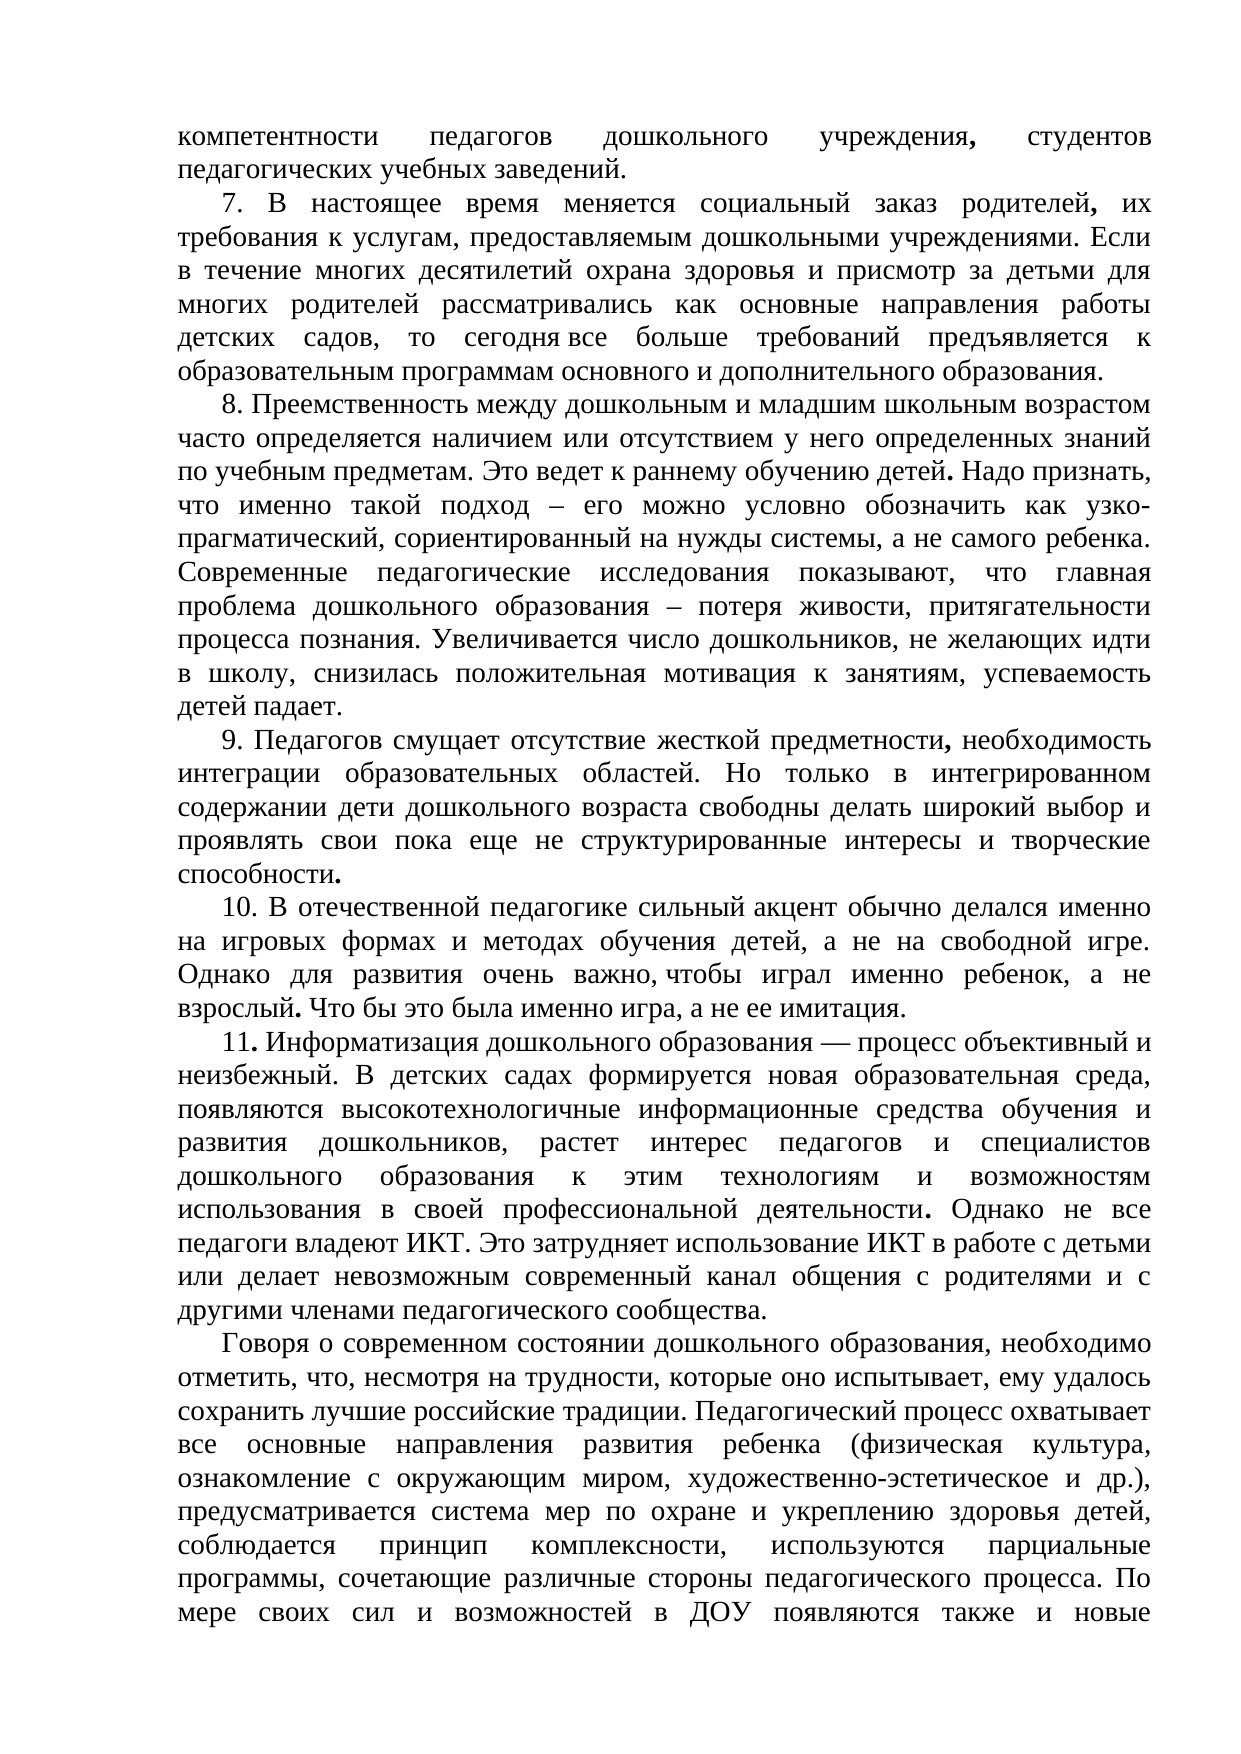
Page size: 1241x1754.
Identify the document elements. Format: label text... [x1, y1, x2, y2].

text 9. Педагогов смущает отсутствие жесткой предметности, необходимость интеграции образовательных областей. Но только в интегрированном содержании дети дошкольного возраста свободны делать широкий выбор и проявлять свои пока еще не структурированные интересы и творческие способности. [177, 722, 1152, 889]
text 11. Информатизация дошкольного образования — процесс объективный и неизбежный. В детских садах формируется новая образовательная среда, появляются высокотехнологичные информационные средства обучения и развития дошкольников, растет интерес педагогов и специалистов дошкольного образования к этим технологиям и возможностям использования в своей профессиональной деятельности. Однако не все педагоги владеют ИКТ. Это затрудняет использование ИКТ в работе с детьми или делает невозможным современный канал общения с родителями и с другими членами педагогического сообщества. [177, 1024, 1152, 1326]
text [177, 1326, 1152, 1627]
text 10. В отечественной педагогике сильный акцент обычно делался именно на игровых формах и методах обучения детей, а не на свободной игре. Однако для развития очень важно, чтобы играл именно ребенок, а не взрослый. Что бы это была именно игра, а не ее имитация. [177, 889, 1152, 1024]
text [177, 118, 1152, 185]
text 8. Преемственность между дошкольным и младшим школьным возрастом часто определяется наличием или отсутствием у него определенных знаний по учебным предметам. Это ведет к раннему обучению детей. Надо признать, что именно такой подход – его можно условно обозначить как узко-прагматический, сориентированный на нужды системы, а не самого ребенка. Современные педагогические исследования показывают, что главная проблема дошкольного образования – потеря живости, притягательности процесса познания. Увеличивается число дошкольников, не желающих идти в школу, снизилась положительная мотивация к занятиям, успеваемость детей падает. [177, 386, 1152, 722]
text 7. В настоящее время меняется социальный заказ родителей, их требования к услугам, предоставляемым дошкольными учреждениями. Если в течение многих десятилетий охрана здоровья и присмотр за детьми для многих родителей рассматривались как основные направления работы детских садов, то сегодня все больше требований предъявляется к образовательным программам основного и дополнительного образования. [177, 185, 1152, 386]
